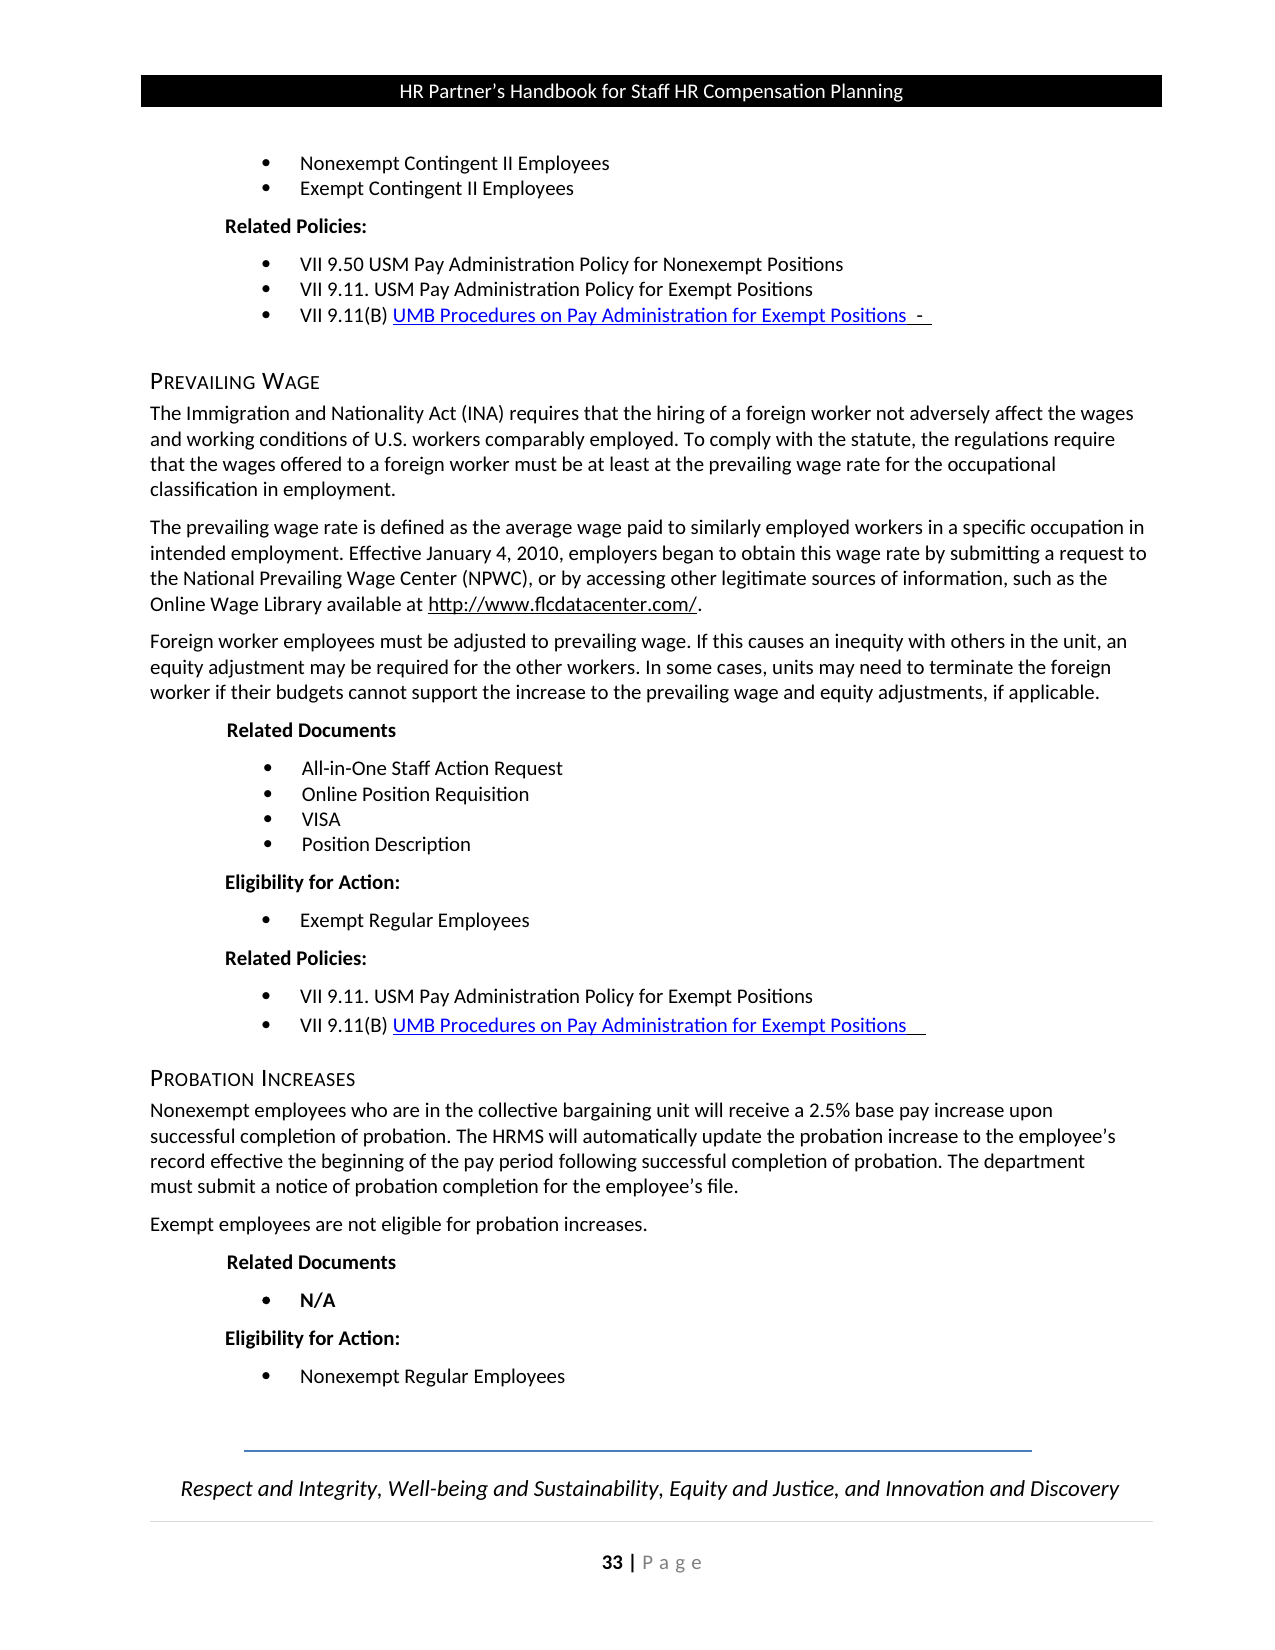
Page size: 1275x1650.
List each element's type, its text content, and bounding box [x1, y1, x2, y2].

list VISA [264, 806, 1142, 832]
list Position Description [264, 832, 1142, 857]
list VII 9.11. USM Pay Administration Policy for Exempt Positions [262, 277, 1153, 302]
list VII 9.50 USM Pay Administration Policy for Nonexempt Positions [262, 251, 1153, 277]
list Exempt Contingent II Employees [262, 175, 1153, 201]
text Nonexempt employees who are in the collective bargaining unit will receive a 2.5% base pay increase upon successful completion of probation. The HRMS will automatically update the probation increase to the employee’s record effective the beginning of the pay period following successful completion of probation. The department must submit a notice of probation completion for the employee’s file. [150, 1097, 1130, 1199]
subtitle Probation Increases [150, 1062, 1153, 1093]
text Related Policies: [225, 945, 1153, 971]
list Nonexempt Contingent II Employees [262, 150, 1153, 175]
list VII 9.11(B) UMB Procedures on Pay Administration for Exempt Positions - [262, 302, 1153, 327]
list VII 9.11. USM Pay Administration Policy for Exempt Positions [262, 983, 1153, 1009]
text Eligibility for Action: [225, 1325, 1153, 1351]
text Related Policies: [225, 213, 1153, 239]
text The Immigration and Nationality Act (INA) requires that the hiring of a foreign worker not adversely affect the wages and working conditions of U.S. workers comparably employed. To comply with the statute, the regulations require that the wages offered to a foreign worker must be at least at the prevailing wage rate for the occupational classification in employment. [150, 400, 1153, 502]
text Exempt employees are not eligible for probation increases. [150, 1212, 1130, 1237]
text Eligibility for Action: [225, 869, 1153, 895]
text Related Documents [227, 717, 1153, 743]
list VII 9.11(B) UMB Procedures on Pay Administration for Exempt Positions [262, 1012, 1153, 1038]
list Exempt Regular Employees [262, 907, 1153, 933]
text The prevailing wage rate is defined as the average wage paid to similarly employed workers in a specific occupation in intended employment. Effective January 4, 2010, employers began to obtain this wage rate by submitting a request to the National Prevailing Wage Center (NPWC), or by accessing other legitimate sources of information, such as the Online Wage Library available at http://www.flcdatacenter.com/. [150, 514, 1153, 616]
list Nonexempt Regular Employees [262, 1363, 1153, 1389]
text Related Documents [227, 1249, 1153, 1275]
list All-in-One Staff Action Request [264, 755, 1142, 781]
list Online Position Requisition [264, 781, 1142, 806]
subtitle Prevailing Wage [150, 365, 1153, 396]
text Foreign worker employees must be adjusted to prevailing wage. If this causes an inequity with others in the unit, an equity adjustment may be required for the other workers. In some cases, units may need to terminate the foreign worker if their budgets cannot support the increase to the prevailing wage and equity adjustments, if applicable. [150, 629, 1153, 705]
list N/A [262, 1287, 1153, 1313]
